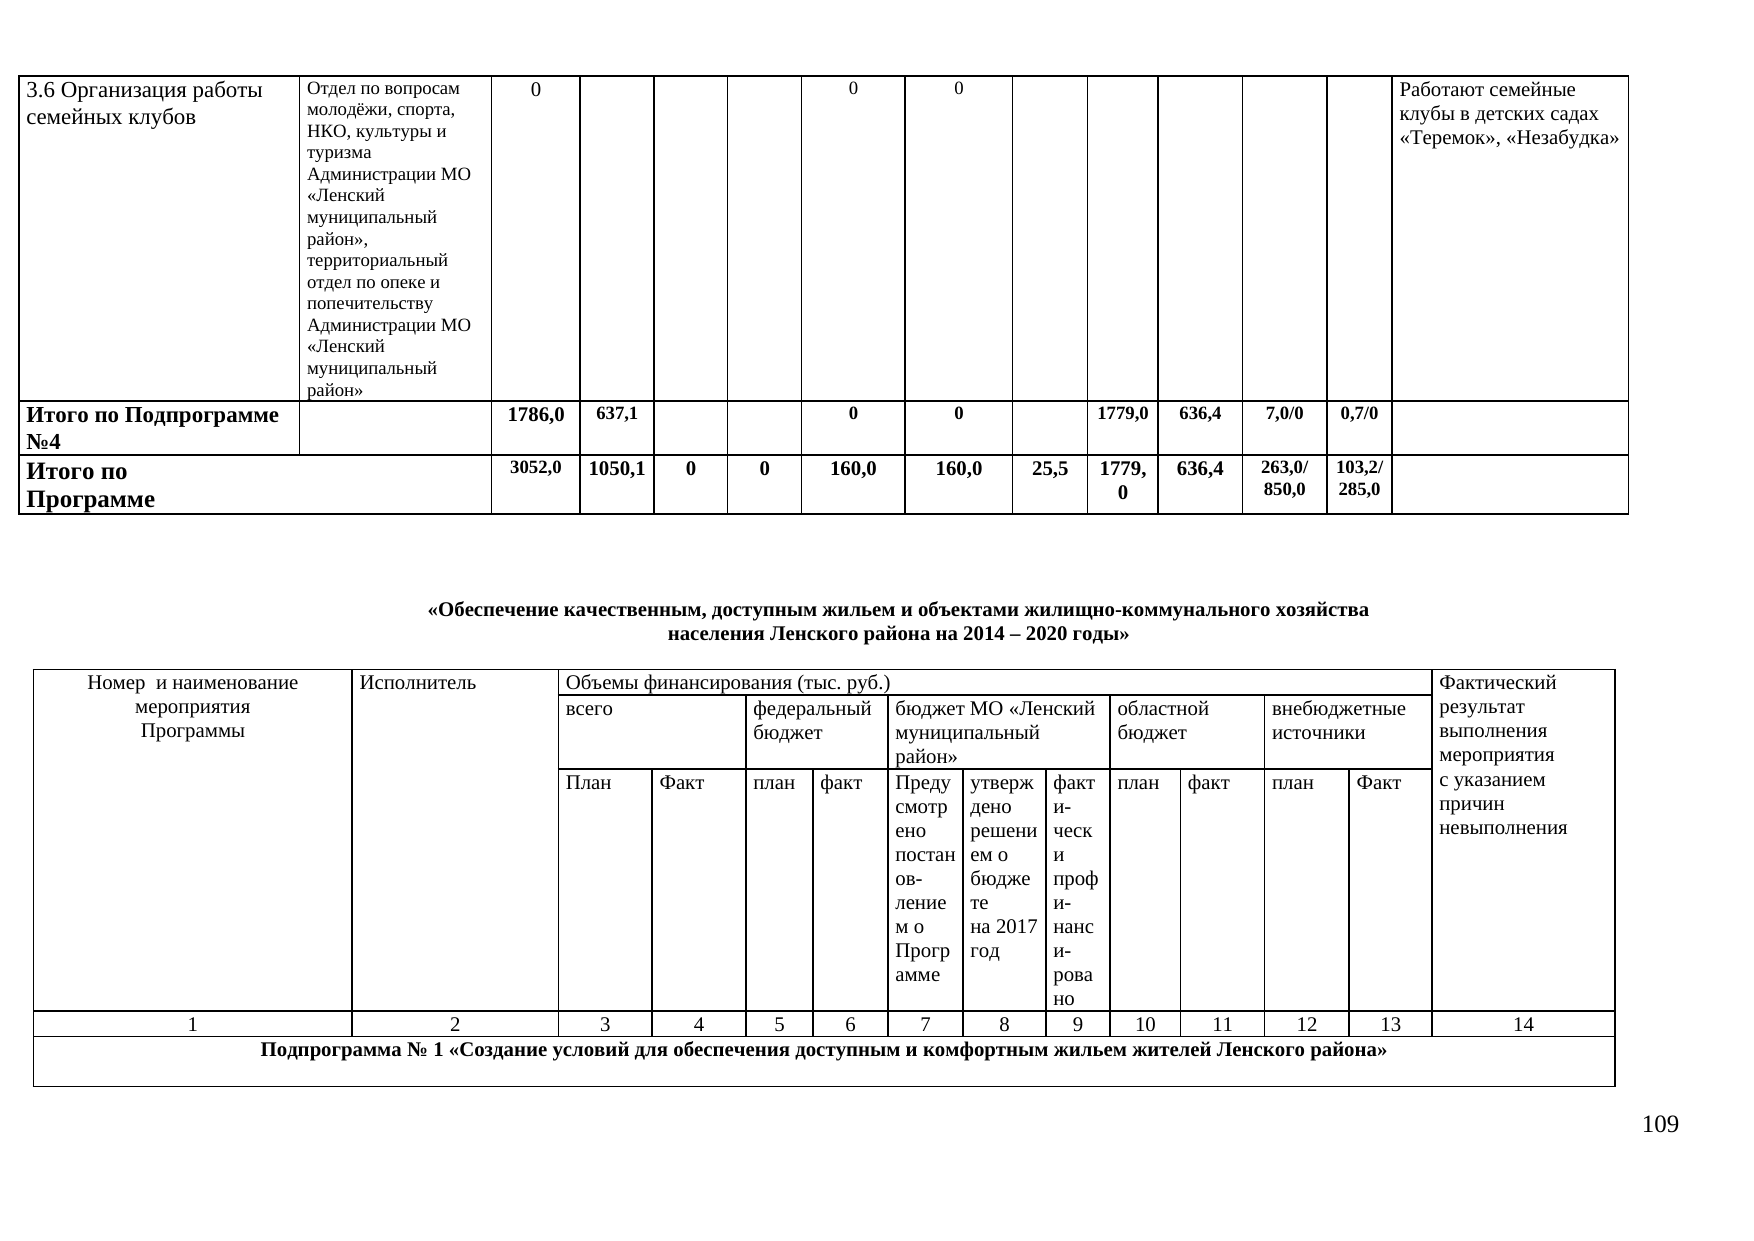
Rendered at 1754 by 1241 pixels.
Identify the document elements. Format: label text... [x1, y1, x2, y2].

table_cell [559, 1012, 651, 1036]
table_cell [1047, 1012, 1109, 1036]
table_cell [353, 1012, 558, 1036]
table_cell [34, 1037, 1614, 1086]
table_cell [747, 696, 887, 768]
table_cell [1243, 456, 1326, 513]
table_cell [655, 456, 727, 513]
text населения Ленского района на 2014 – 2020 годы» [118, 621, 1679, 644]
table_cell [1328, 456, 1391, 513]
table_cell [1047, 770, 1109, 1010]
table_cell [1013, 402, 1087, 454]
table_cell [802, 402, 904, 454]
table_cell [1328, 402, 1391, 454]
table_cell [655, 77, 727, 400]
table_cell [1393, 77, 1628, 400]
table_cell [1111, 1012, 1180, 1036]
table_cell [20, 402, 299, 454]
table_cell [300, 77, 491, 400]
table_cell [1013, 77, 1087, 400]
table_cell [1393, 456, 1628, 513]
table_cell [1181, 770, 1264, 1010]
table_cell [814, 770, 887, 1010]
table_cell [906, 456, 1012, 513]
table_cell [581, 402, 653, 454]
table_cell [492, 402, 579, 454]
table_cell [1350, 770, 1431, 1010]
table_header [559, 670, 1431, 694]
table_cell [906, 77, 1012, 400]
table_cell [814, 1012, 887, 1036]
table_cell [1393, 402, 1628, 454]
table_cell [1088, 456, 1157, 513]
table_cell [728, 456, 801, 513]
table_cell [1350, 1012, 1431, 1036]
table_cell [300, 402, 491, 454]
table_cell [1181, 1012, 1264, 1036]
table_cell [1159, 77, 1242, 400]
text «Обеспечение качественным, доступным жильем и объектами жилищно-коммунального хозяйства [118, 596, 1679, 621]
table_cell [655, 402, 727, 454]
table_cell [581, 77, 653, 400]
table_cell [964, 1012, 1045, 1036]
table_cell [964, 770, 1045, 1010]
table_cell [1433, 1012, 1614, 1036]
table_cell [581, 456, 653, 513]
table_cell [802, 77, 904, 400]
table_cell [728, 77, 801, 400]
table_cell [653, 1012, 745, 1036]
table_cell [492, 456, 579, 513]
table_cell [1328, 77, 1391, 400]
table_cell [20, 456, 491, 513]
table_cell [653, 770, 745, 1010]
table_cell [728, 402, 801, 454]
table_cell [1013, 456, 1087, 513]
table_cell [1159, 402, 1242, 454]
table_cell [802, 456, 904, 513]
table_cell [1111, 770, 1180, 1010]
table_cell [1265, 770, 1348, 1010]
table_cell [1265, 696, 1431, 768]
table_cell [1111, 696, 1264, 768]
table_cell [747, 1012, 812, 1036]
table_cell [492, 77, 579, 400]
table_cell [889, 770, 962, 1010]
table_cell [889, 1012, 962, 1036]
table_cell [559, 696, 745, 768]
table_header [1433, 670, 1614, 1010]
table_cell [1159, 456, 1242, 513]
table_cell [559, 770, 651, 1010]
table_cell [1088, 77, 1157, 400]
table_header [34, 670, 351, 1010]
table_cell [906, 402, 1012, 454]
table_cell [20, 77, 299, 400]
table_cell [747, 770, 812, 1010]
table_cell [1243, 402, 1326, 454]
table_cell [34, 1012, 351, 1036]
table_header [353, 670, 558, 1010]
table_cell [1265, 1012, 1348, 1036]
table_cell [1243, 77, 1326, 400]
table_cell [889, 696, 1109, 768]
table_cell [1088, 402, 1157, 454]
